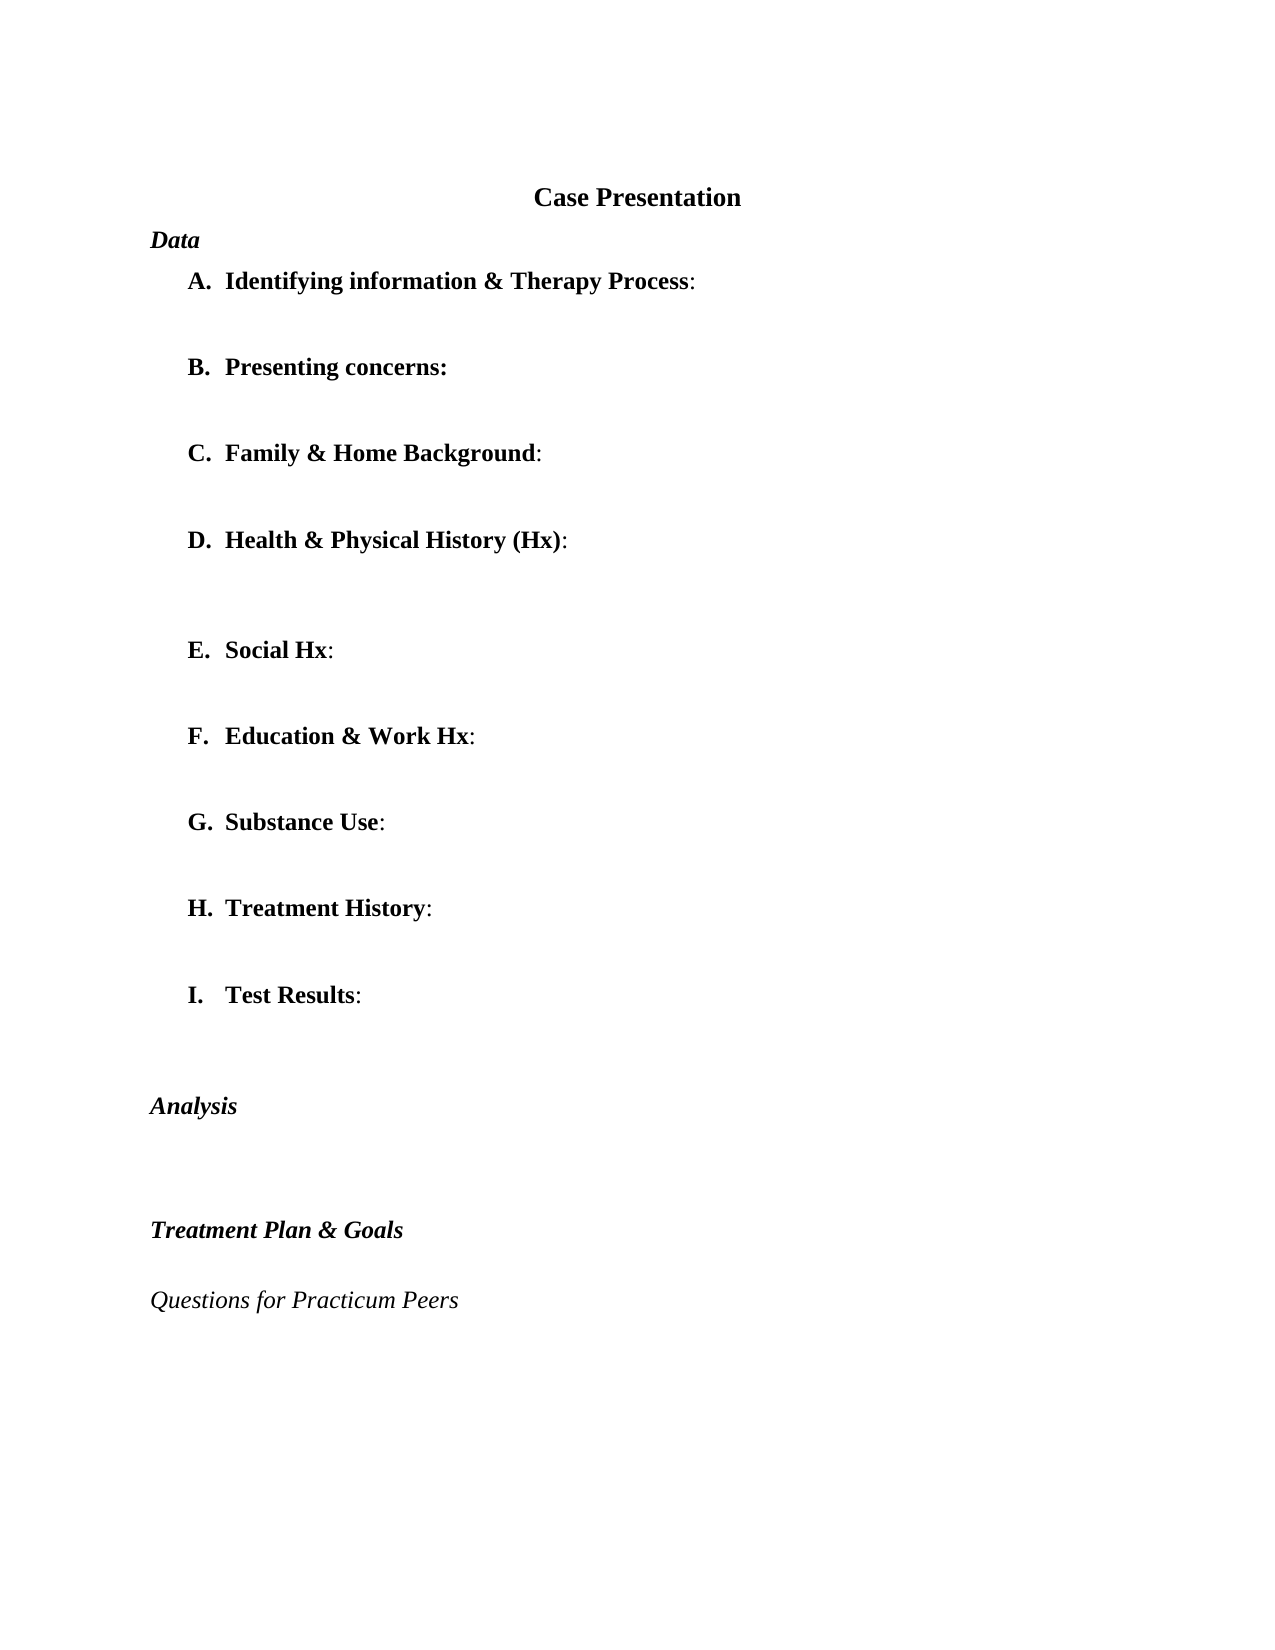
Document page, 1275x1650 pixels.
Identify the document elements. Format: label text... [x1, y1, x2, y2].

list Identifying information & Therapy Process: [187, 266, 1125, 295]
text Questions for Practicum Peers [150, 1285, 1125, 1313]
list Treatment History: [187, 893, 1125, 922]
subtitle Analysis [150, 1091, 1125, 1120]
list Social Hx: [187, 635, 1125, 663]
text Case Presentation [150, 181, 1125, 212]
subtitle Data [150, 225, 1125, 253]
list Presenting concerns: [187, 352, 1125, 381]
list Substance Use: [187, 807, 1125, 836]
list Test Results: [187, 980, 1125, 1008]
list Family & Home Background: [187, 438, 1125, 467]
list Health & Physical History (Hx): [187, 525, 1125, 553]
subtitle Treatment Plan & Goals [150, 1215, 1125, 1243]
list Education & Work Hx: [187, 721, 1125, 750]
